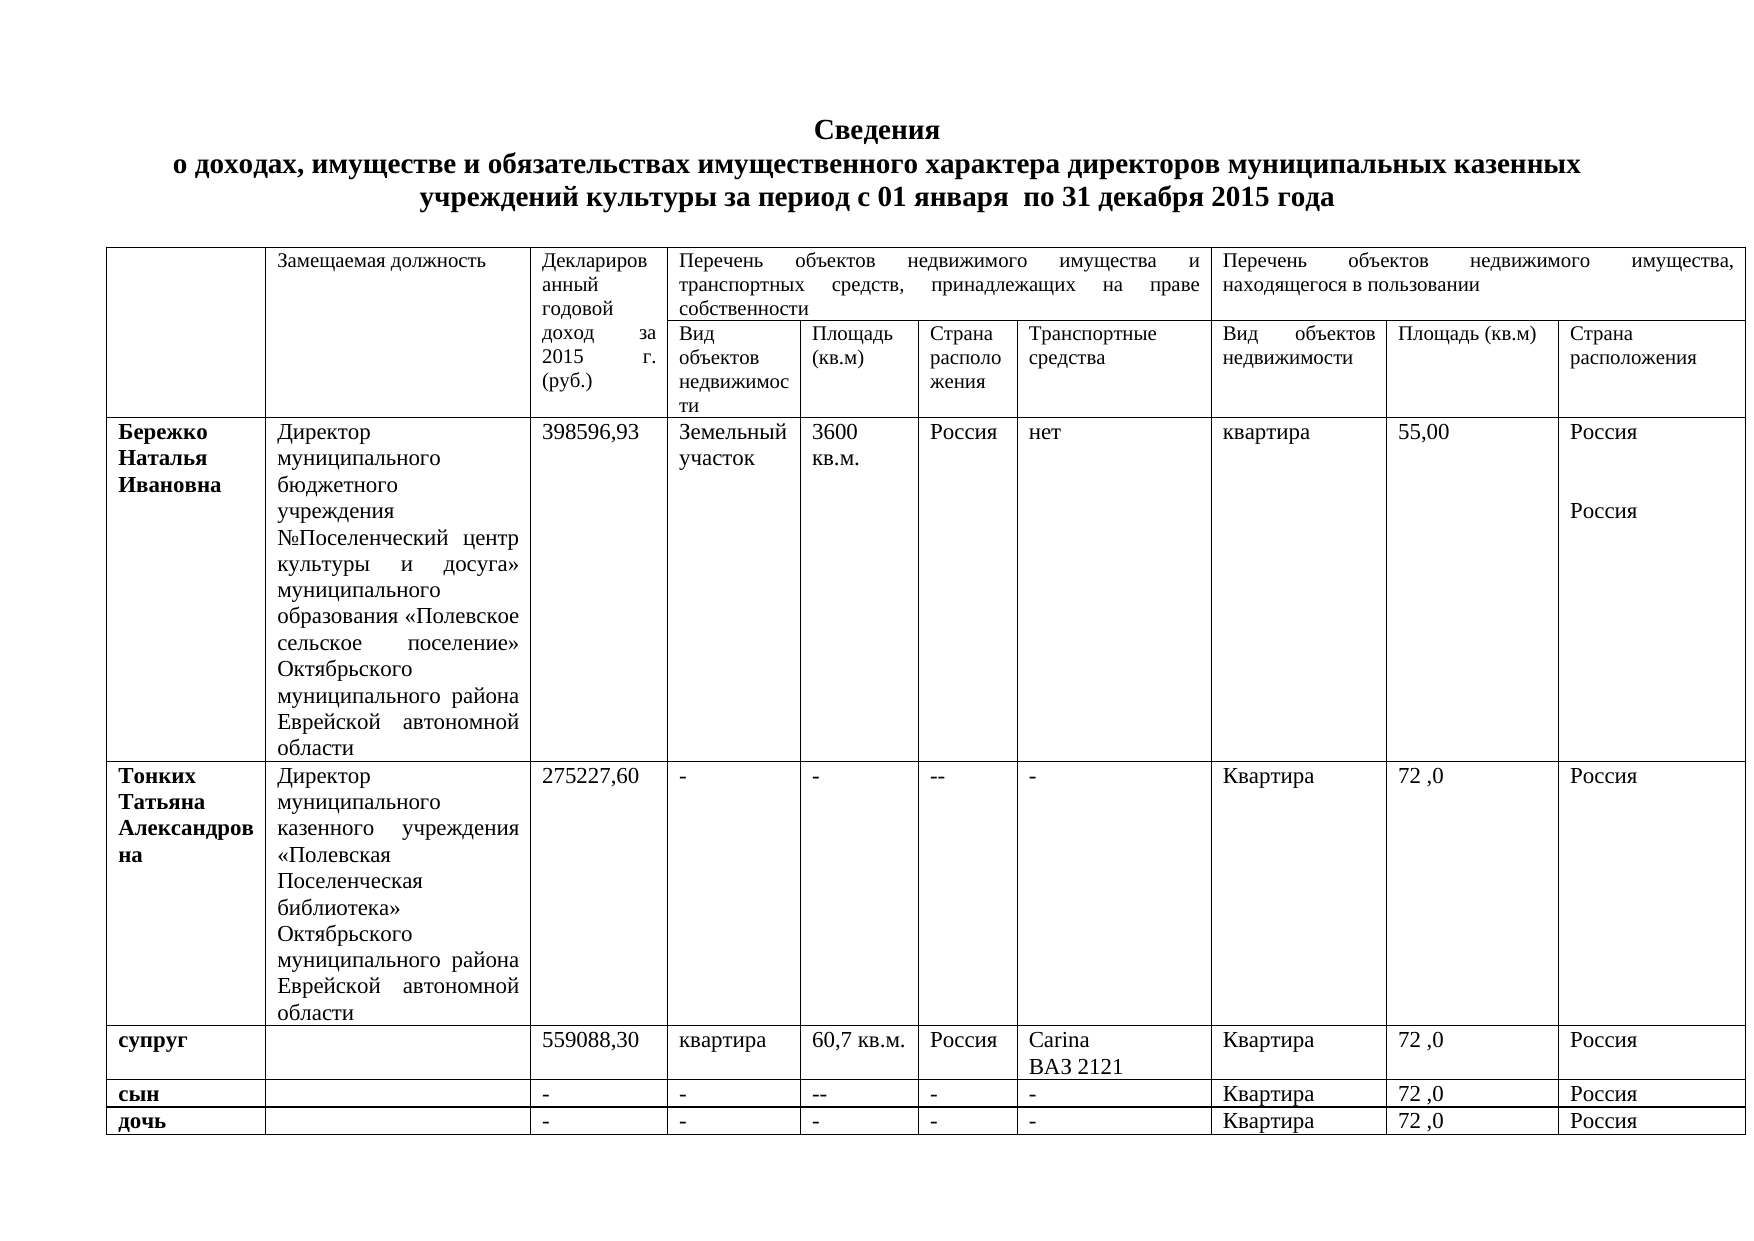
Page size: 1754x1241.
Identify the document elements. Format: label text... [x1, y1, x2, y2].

table_cell Вид объектов недвижимости [668, 321, 800, 417]
table_cell 398596,93 [531, 418, 667, 761]
table_cell Земельный участок [668, 418, 800, 761]
table_cell Тонких Татьяна Александровна [107, 762, 265, 1025]
table_cell - [531, 1108, 667, 1134]
table_cell Страна расположения [919, 321, 1017, 417]
table_cell Площадь (кв.м) [801, 321, 918, 417]
table_cell - [668, 762, 800, 1025]
table_cell [266, 1108, 530, 1134]
table_cell - [801, 1108, 918, 1134]
table_cell - [1018, 1108, 1211, 1134]
table_cell [266, 1026, 530, 1079]
table_cell - [531, 1080, 667, 1106]
table_cell - [919, 1080, 1017, 1106]
text Сведения [118, 112, 1636, 146]
table_cell Площадь (кв.м) [1387, 321, 1558, 417]
table_cell - [801, 762, 918, 1025]
table_cell [266, 1080, 530, 1106]
table_header [107, 248, 265, 417]
table_cell Carina ВАЗ 2121 [1018, 1026, 1211, 1079]
table_cell 275227,60 [531, 762, 667, 1025]
text о доходах, имуществе и обязательствах имущественного характера директоров муниципальных казенных учреждений культуры за период с 01 января по 31 декабря 2015 года [118, 146, 1636, 213]
table_cell 72 ,0 [1387, 1080, 1558, 1106]
table_cell - [668, 1108, 800, 1134]
table_cell Квартира [1212, 1026, 1386, 1079]
table_cell Россия [919, 1026, 1017, 1079]
table_cell 72 ,0 [1387, 1026, 1558, 1079]
table_cell - [919, 1108, 1017, 1134]
table_cell Россия Россия [1559, 418, 1745, 761]
table_header Перечень объектов недвижимого имущества и транспортных средств, принадлежащих на праве собственности [668, 248, 1211, 320]
table_cell квартира [1212, 418, 1386, 761]
table_cell Директор муниципального бюджетного учреждения №Поселенческий центр культуры и досуга» муниципального образования «Полевское сельское поселение» Октябрьского муниципального района Еврейской автономной области [266, 418, 530, 761]
table_cell Бережко Наталья Ивановна [107, 418, 265, 761]
table_header Перечень объектов недвижимого имущества, находящегося в пользовании [1212, 248, 1745, 320]
table_cell - [668, 1080, 800, 1106]
table_cell Россия [919, 418, 1017, 761]
table_cell Директор муниципального казенного учреждения «Полевская Поселенческая библиотека» Октябрьского муниципального района Еврейской автономной области [266, 762, 530, 1025]
table_cell - [1018, 762, 1211, 1025]
table_cell квартира [668, 1026, 800, 1079]
table_cell -- [919, 762, 1017, 1025]
table_header Замещаемая должность [266, 248, 530, 417]
table_cell Россия [1559, 1080, 1745, 1106]
table_cell 3600 кв.м. [801, 418, 918, 761]
table_cell нет [1018, 418, 1211, 761]
table_cell дочь [107, 1108, 265, 1134]
table_cell супруг [107, 1026, 265, 1079]
table_cell 60,7 кв.м. [801, 1026, 918, 1079]
table_cell - [1018, 1080, 1211, 1106]
table_header Декларированный годовой доход за 2015 г. (руб.) [531, 248, 667, 417]
table_cell Квартира [1212, 1080, 1386, 1106]
table_cell Квартира [1212, 762, 1386, 1025]
table_cell 72 ,0 [1387, 1108, 1558, 1134]
table_cell 559088,30 [531, 1026, 667, 1079]
table_cell Россия [1559, 762, 1745, 1025]
table_cell Страна расположения [1559, 321, 1745, 417]
table_cell Квартира [1212, 1108, 1386, 1134]
table_cell Россия [1559, 1026, 1745, 1079]
table_cell 72 ,0 [1387, 762, 1558, 1025]
table_cell -- [801, 1080, 918, 1106]
table_cell Вид объектов недвижимости [1212, 321, 1386, 417]
table_cell Транспортные средства [1018, 321, 1211, 417]
table_cell 55,00 [1387, 418, 1558, 761]
table_cell Россия [1559, 1108, 1745, 1134]
table_cell сын [107, 1080, 265, 1106]
